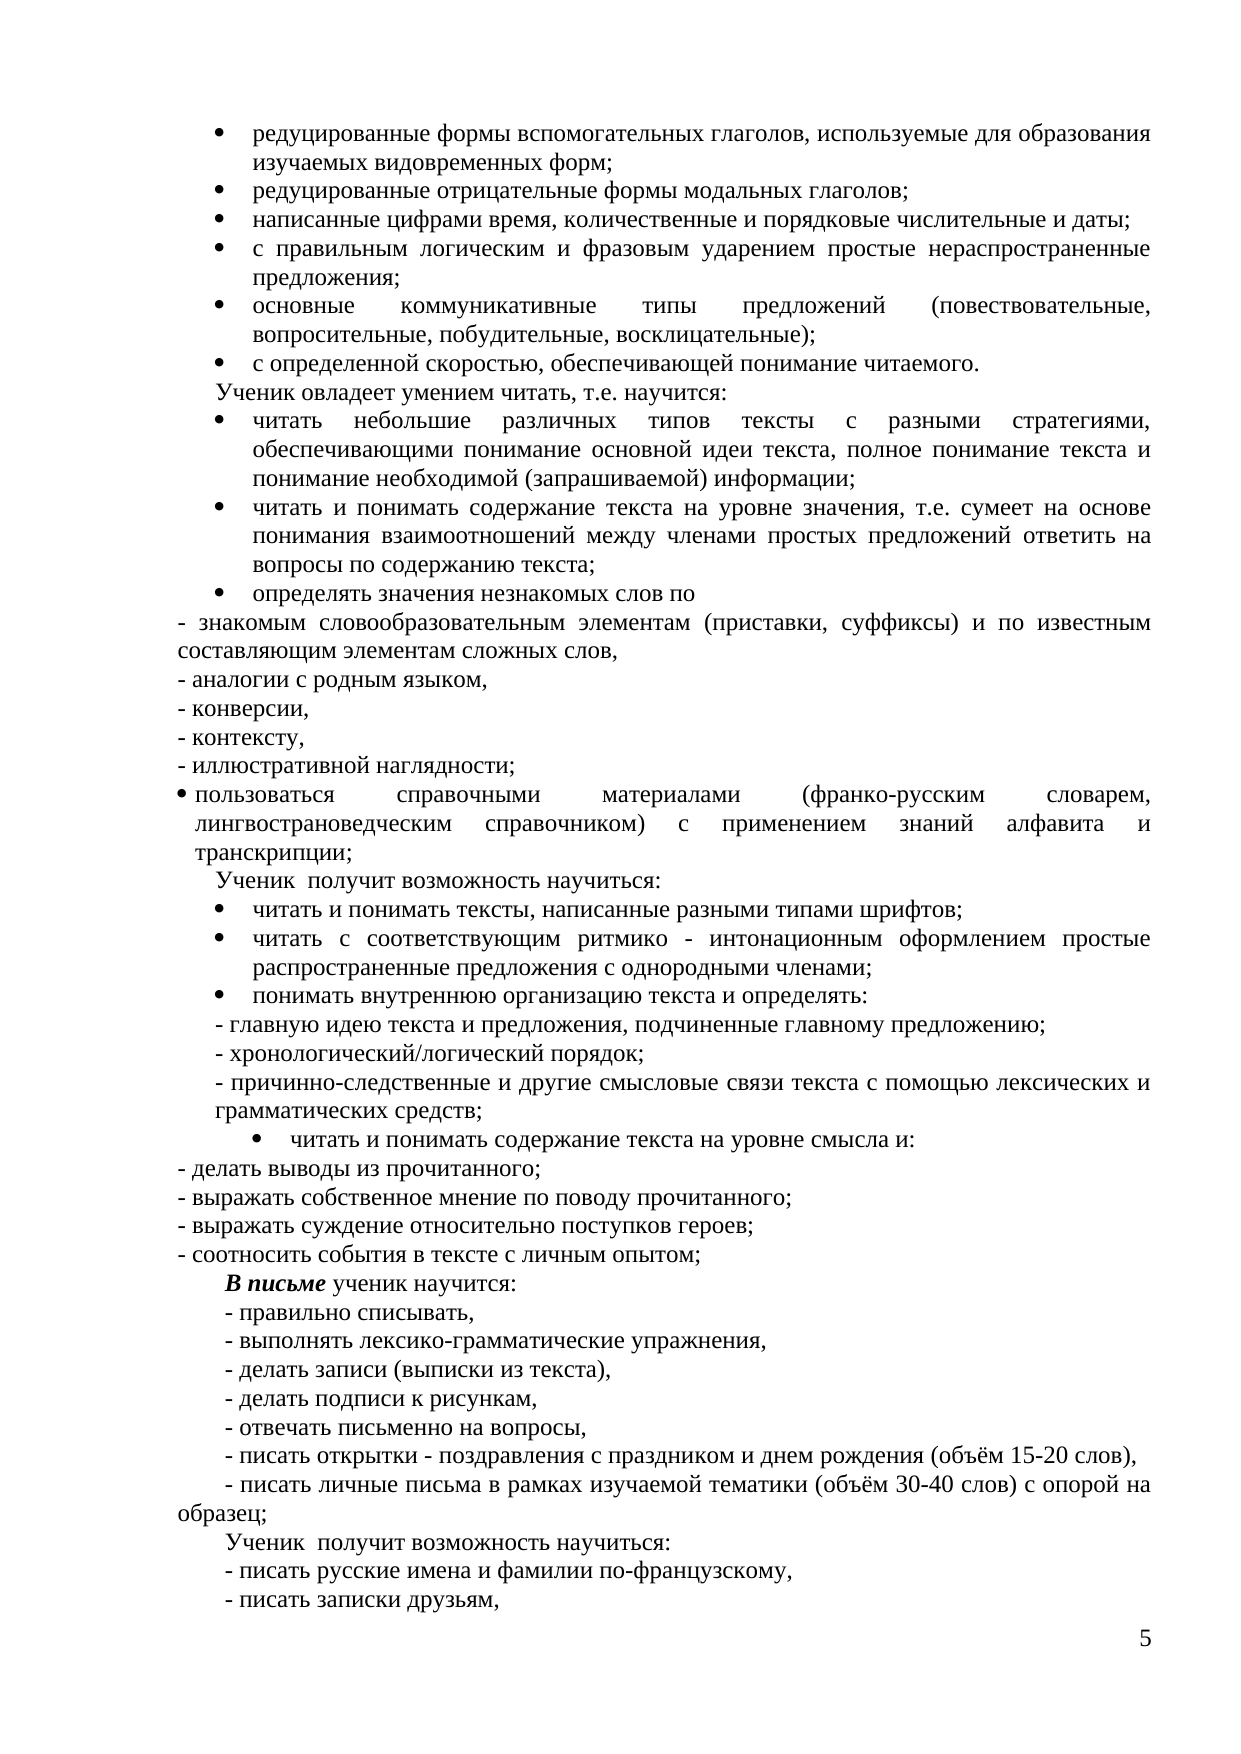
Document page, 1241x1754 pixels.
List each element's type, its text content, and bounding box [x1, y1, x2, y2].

text - выражать собственное мнение по поводу прочитанного; [177, 1182, 1152, 1211]
text Ученик получит возможность научиться: [177, 1527, 1152, 1556]
text - правильно списывать, [177, 1297, 1152, 1326]
text - соотносить события в тексте с личным опытом; [177, 1239, 1152, 1268]
text - главную идею текста и предложения, подчиненные главному предложению; [215, 1009, 1152, 1038]
list читать и понимать содержание текста на уровне значения, т.е. сумеет на основе понимания взаимоотношений между членами простых предложений ответить на вопросы по содержанию текста; [215, 492, 1152, 578]
text Ученик овладеет умением читать, т.е. научится: [177, 377, 1152, 406]
list читать и понимать тексты, написанные разными типами шрифтов; [215, 894, 1152, 923]
text - хронологический/логический порядок; [215, 1038, 1152, 1067]
text - писать записки друзьям, [177, 1584, 1152, 1613]
text - конверсии, [177, 693, 1152, 722]
text - писать открытки - поздравления с праздником и днем рождения (объём 15-20 слов), [177, 1441, 1152, 1469]
text - отвечать письменно на вопросы, [177, 1412, 1152, 1441]
list с правильным логическим и фразовым ударением простые нераспространенные предложения; [215, 233, 1152, 291]
text - писать личные письма в рамках изучаемой тематики (объём 30-40 слов) с опорой на образец; [177, 1469, 1152, 1527]
text - делать подписи к рисункам, [177, 1383, 1152, 1412]
text - делать записи (выписки из текста), [177, 1354, 1152, 1383]
text - выражать суждение относительно поступков героев; [177, 1211, 1152, 1239]
list читать небольшие различных типов тексты с разными стратегиями, обеспечивающими понимание основной идеи текста, полное понимание текста и понимание необходимой (запрашиваемой) информации; [215, 406, 1152, 492]
list основные коммуникативные типы предложений (повествовательные, вопросительные, побудительные, восклицательные); [215, 291, 1152, 348]
list с определенной скоростью, обеспечивающей понимание читаемого. [215, 348, 1152, 377]
text - контексту, [177, 722, 1152, 751]
list редуцированные отрицательные формы модальных глаголов; [215, 176, 1152, 204]
text Ученик получит возможность научиться: [215, 866, 1152, 894]
text В письме ученик научится: [177, 1268, 1152, 1297]
text - иллюстративной наглядности; [177, 751, 1152, 779]
list читать и понимать содержание текста на уровне смысла и: [252, 1124, 1152, 1153]
text - аналогии с родным языком, [177, 664, 1152, 693]
list редуцированные формы вспомогательных глаголов, используемые для образования изучаемых видовременных форм; [215, 118, 1152, 176]
list написанные цифрами время, количественные и порядковые числительные и даты; [215, 204, 1152, 233]
text - делать выводы из прочитанного; [177, 1153, 1152, 1182]
list пользоваться справочными материалами (франко-русским словарем, лингвострановедческим справочником) с применением знаний алфавита и транскрипции; [177, 779, 1152, 866]
list понимать внутреннюю организацию текста и определять: [215, 981, 1152, 1009]
list читать с соответствующим ритмико - интонационным оформлением простые распространенные предложения с однородными членами; [215, 923, 1152, 981]
text - причинно-следственные и другие смысловые связи текста с помощью лексических и грамматических средств; [215, 1067, 1152, 1124]
text - выполнять лексико-грамматические упражнения, [177, 1326, 1152, 1354]
text - знакомым словообразовательным элементам (приставки, суффиксы) и по известным составляющим элементам сложных слов, [177, 607, 1152, 664]
list определять значения незнакомых слов по [215, 578, 1152, 607]
text - писать русские имена и фамилии по-французскому, [177, 1556, 1152, 1584]
